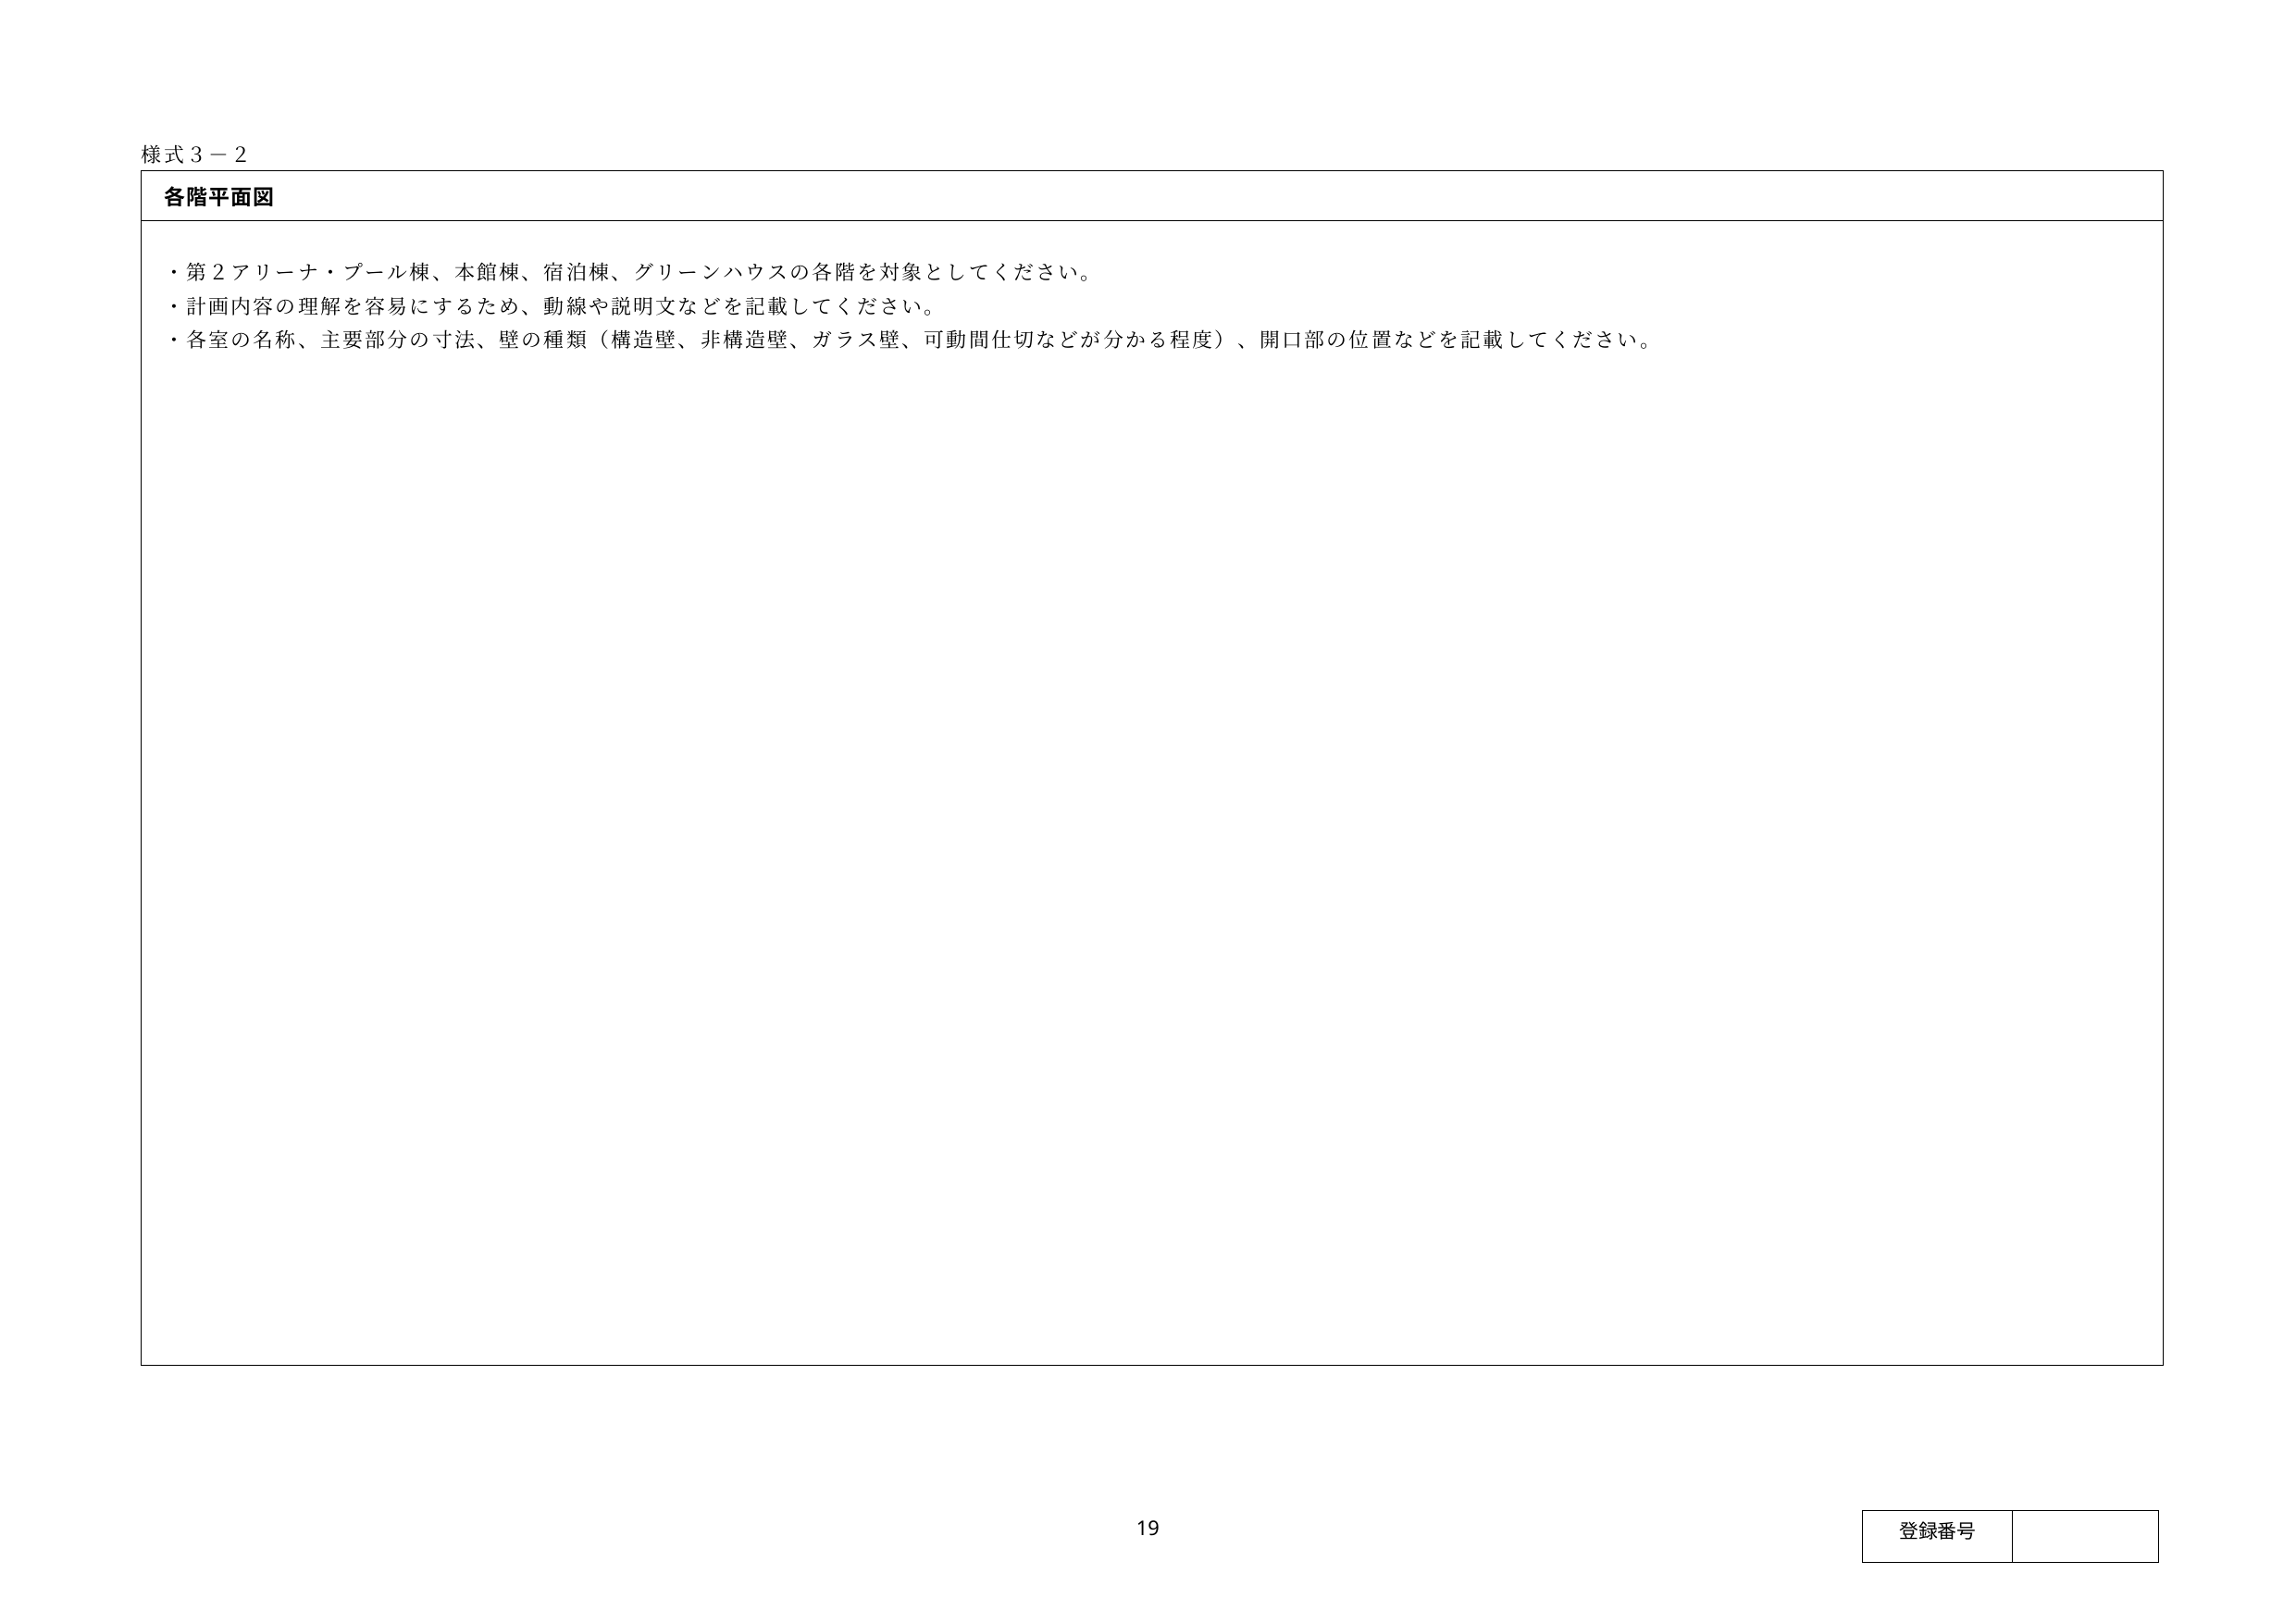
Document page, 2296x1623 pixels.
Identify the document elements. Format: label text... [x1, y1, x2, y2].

table_cell ・第２アリーナ・プール棟、本館棟、宿泊棟、グリーンハウスの各階を対象としてください。 ・計画内容の理解を容易にするため、動線や説明文などを記載してください。 ・各室の名称、主要部分の寸法、壁の種類（構造壁、非構造壁、ガラス壁、可動間仕切などが分かる程度）、開口部の位置などを記載してください。 [142, 221, 2163, 1365]
subtitle 様式３－２ [142, 137, 2154, 170]
table_header 各階平面図 [142, 171, 2163, 219]
